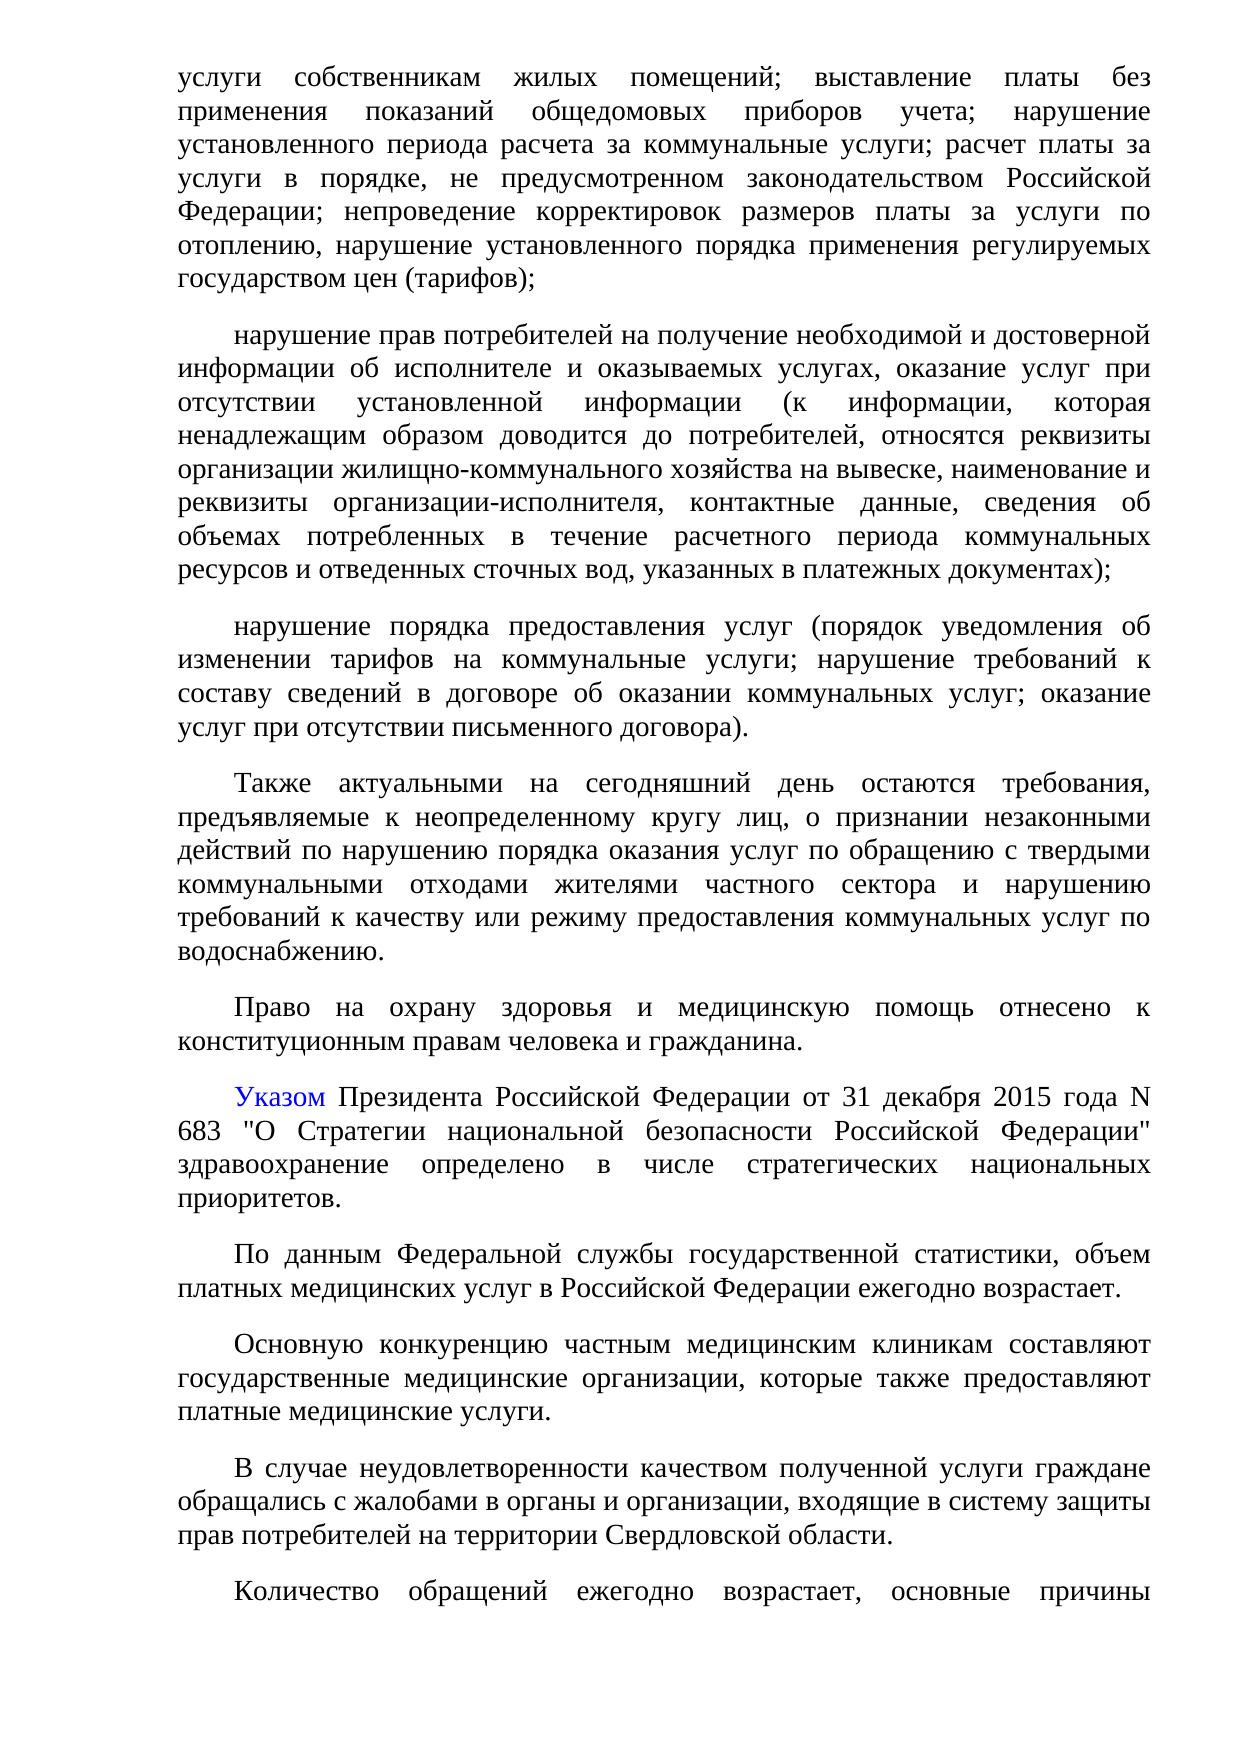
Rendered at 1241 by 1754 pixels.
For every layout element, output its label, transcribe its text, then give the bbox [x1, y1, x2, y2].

text Право на охрану здоровья и медицинскую помощь отнесено к конституционным правам человека и гражданина. [177, 989, 1152, 1056]
text Также актуальными на сегодняшний день остаются требования, предъявляемые к неопределенному кругу лиц, о признании незаконными действий по нарушению порядка оказания услуг по обращению с твердыми коммунальными отходами жителями частного сектора и нарушению требований к качеству или режиму предоставления коммунальных услуг по водоснабжению. [177, 765, 1152, 966]
text нарушение прав потребителей на получение необходимой и достоверной информации об исполнителе и оказываемых услугах, оказание услуг при отсутствии установленной информации (к информации, которая ненадлежащим образом доводится до потребителей, относятся реквизиты организации жилищно-коммунального хозяйства на вывеске, наименование и реквизиты организации-исполнителя, контактные данные, сведения об объемах потребленных в течение расчетного периода коммунальных ресурсов и отведенных сточных вод, указанных в платежных документах); [177, 317, 1152, 585]
text Основную конкуренцию частным медицинским клиникам составляют государственные медицинские организации, которые также предоставляют платные медицинские услуги. [177, 1326, 1152, 1427]
text По данным Федеральной службы государственной статистики, объем платных медицинских услуг в Российской Федерации ежегодно возрастает. [177, 1236, 1152, 1303]
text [177, 1573, 1152, 1607]
text Указом Президента Российской Федерации от 31 декабря 2015 года N 683 "О Стратегии национальной безопасности Российской Федерации" здравоохранение определено в числе стратегических национальных приоритетов. [177, 1079, 1152, 1213]
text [177, 59, 1152, 294]
text нарушение порядка предоставления услуг (порядок уведомления об изменении тарифов на коммунальные услуги; нарушение требований к составу сведений в договоре об оказании коммунальных услуг; оказание услуг при отсутствии письменного договора). [177, 608, 1152, 742]
text В случае неудовлетворенности качеством полученной услуги граждане обращались с жалобами в органы и организации, входящие в систему защиты прав потребителей на территории Свердловской области. [177, 1450, 1152, 1551]
